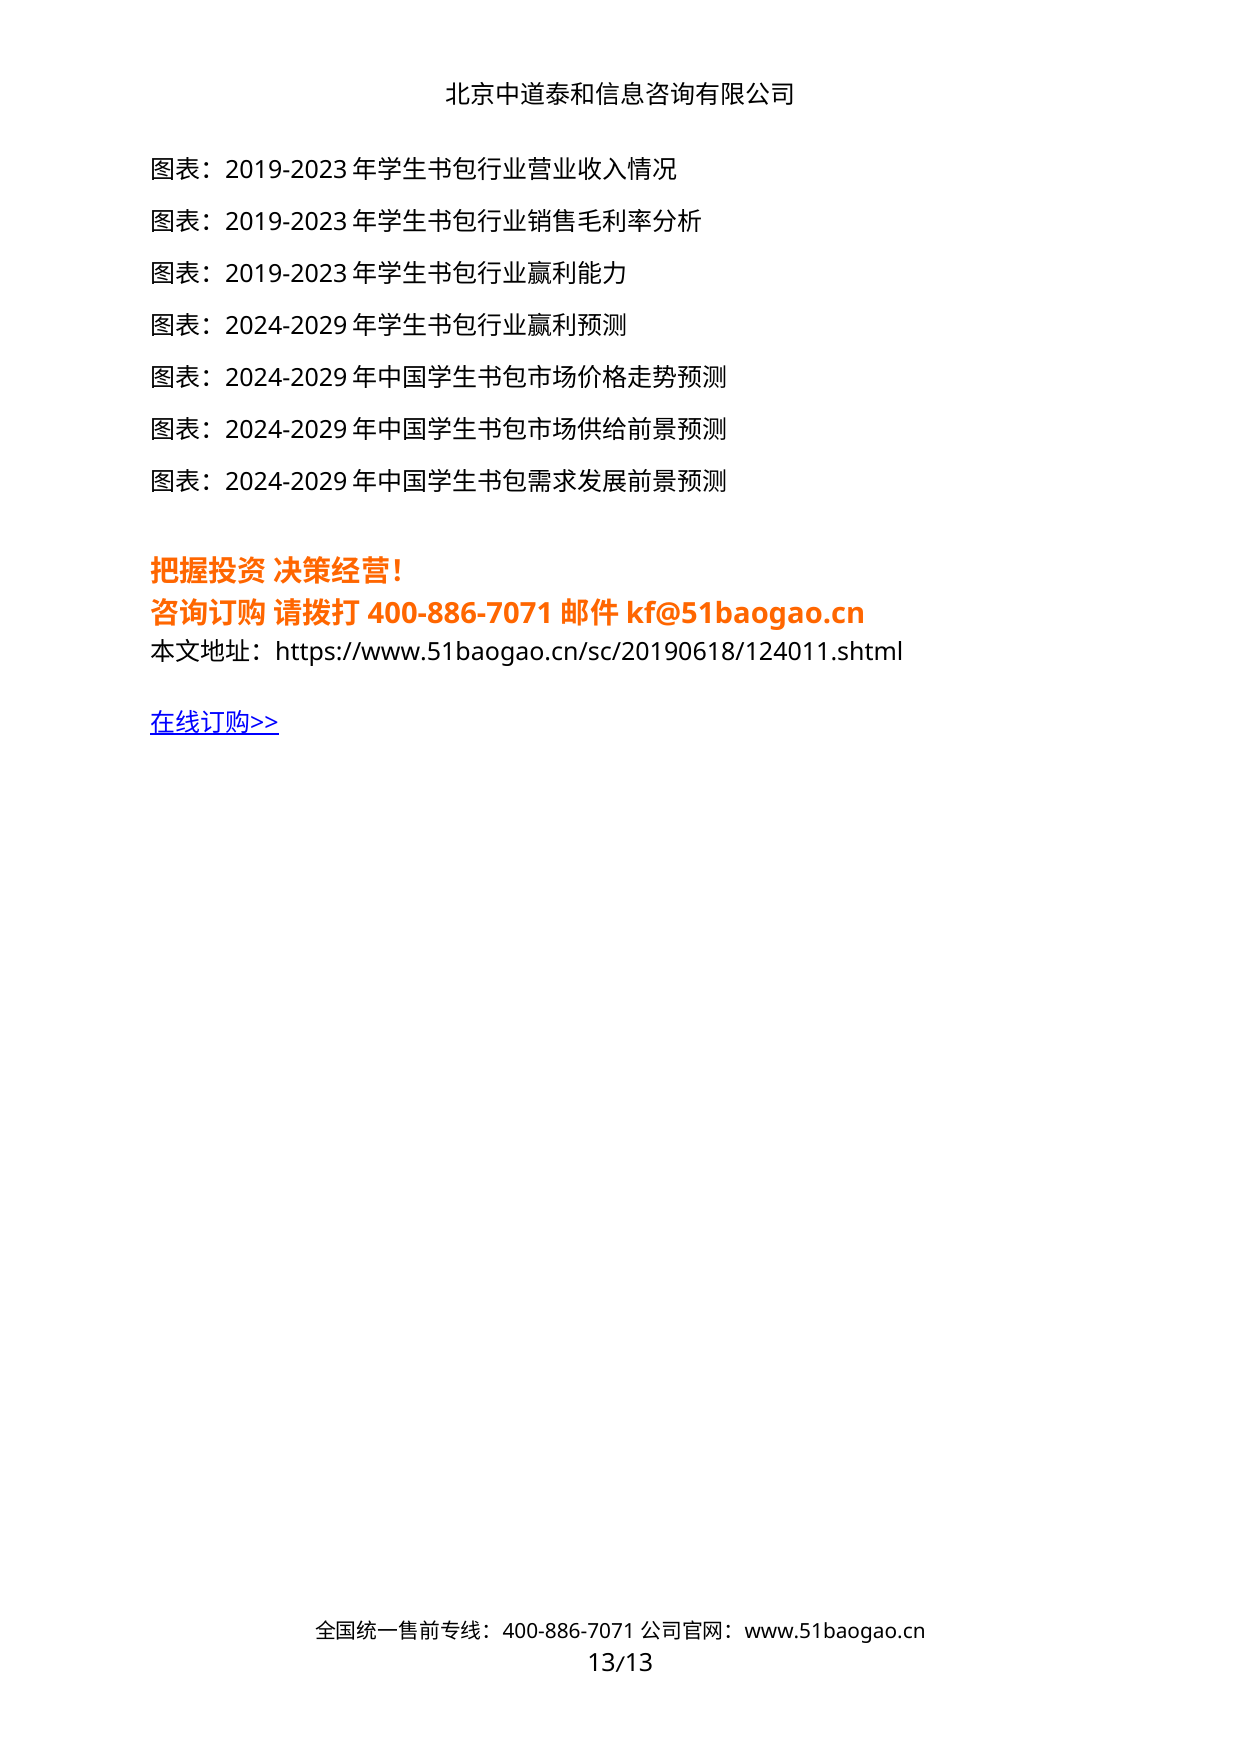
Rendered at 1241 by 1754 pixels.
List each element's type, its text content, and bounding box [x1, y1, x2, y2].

text 把握投资 决策经营！咨询订购 请拨打 400-886-7071 邮件 kf@51baogao.cn本文地址：https://www.51baogao.cn/sc/20190618/124011.shtml [150, 513, 1090, 668]
text 图表：2019-2023年学生书包行业赢利能力 [150, 254, 1090, 290]
text 图表：2024-2029年中国学生书包需求发展前景预测 [150, 461, 1090, 497]
text 在线订购>> [150, 668, 1090, 738]
text 图表：2024-2029年学生书包行业赢利预测 [150, 306, 1090, 342]
text 图表：2024-2029年中国学生书包市场供给前景预测 [150, 409, 1090, 446]
text 图表：2019-2023年学生书包行业营业收入情况 [150, 150, 1090, 186]
text 图表：2019-2023年学生书包行业销售毛利率分析 [150, 202, 1090, 238]
text 图表：2024-2029年中国学生书包市场价格走势预测 [150, 357, 1090, 394]
